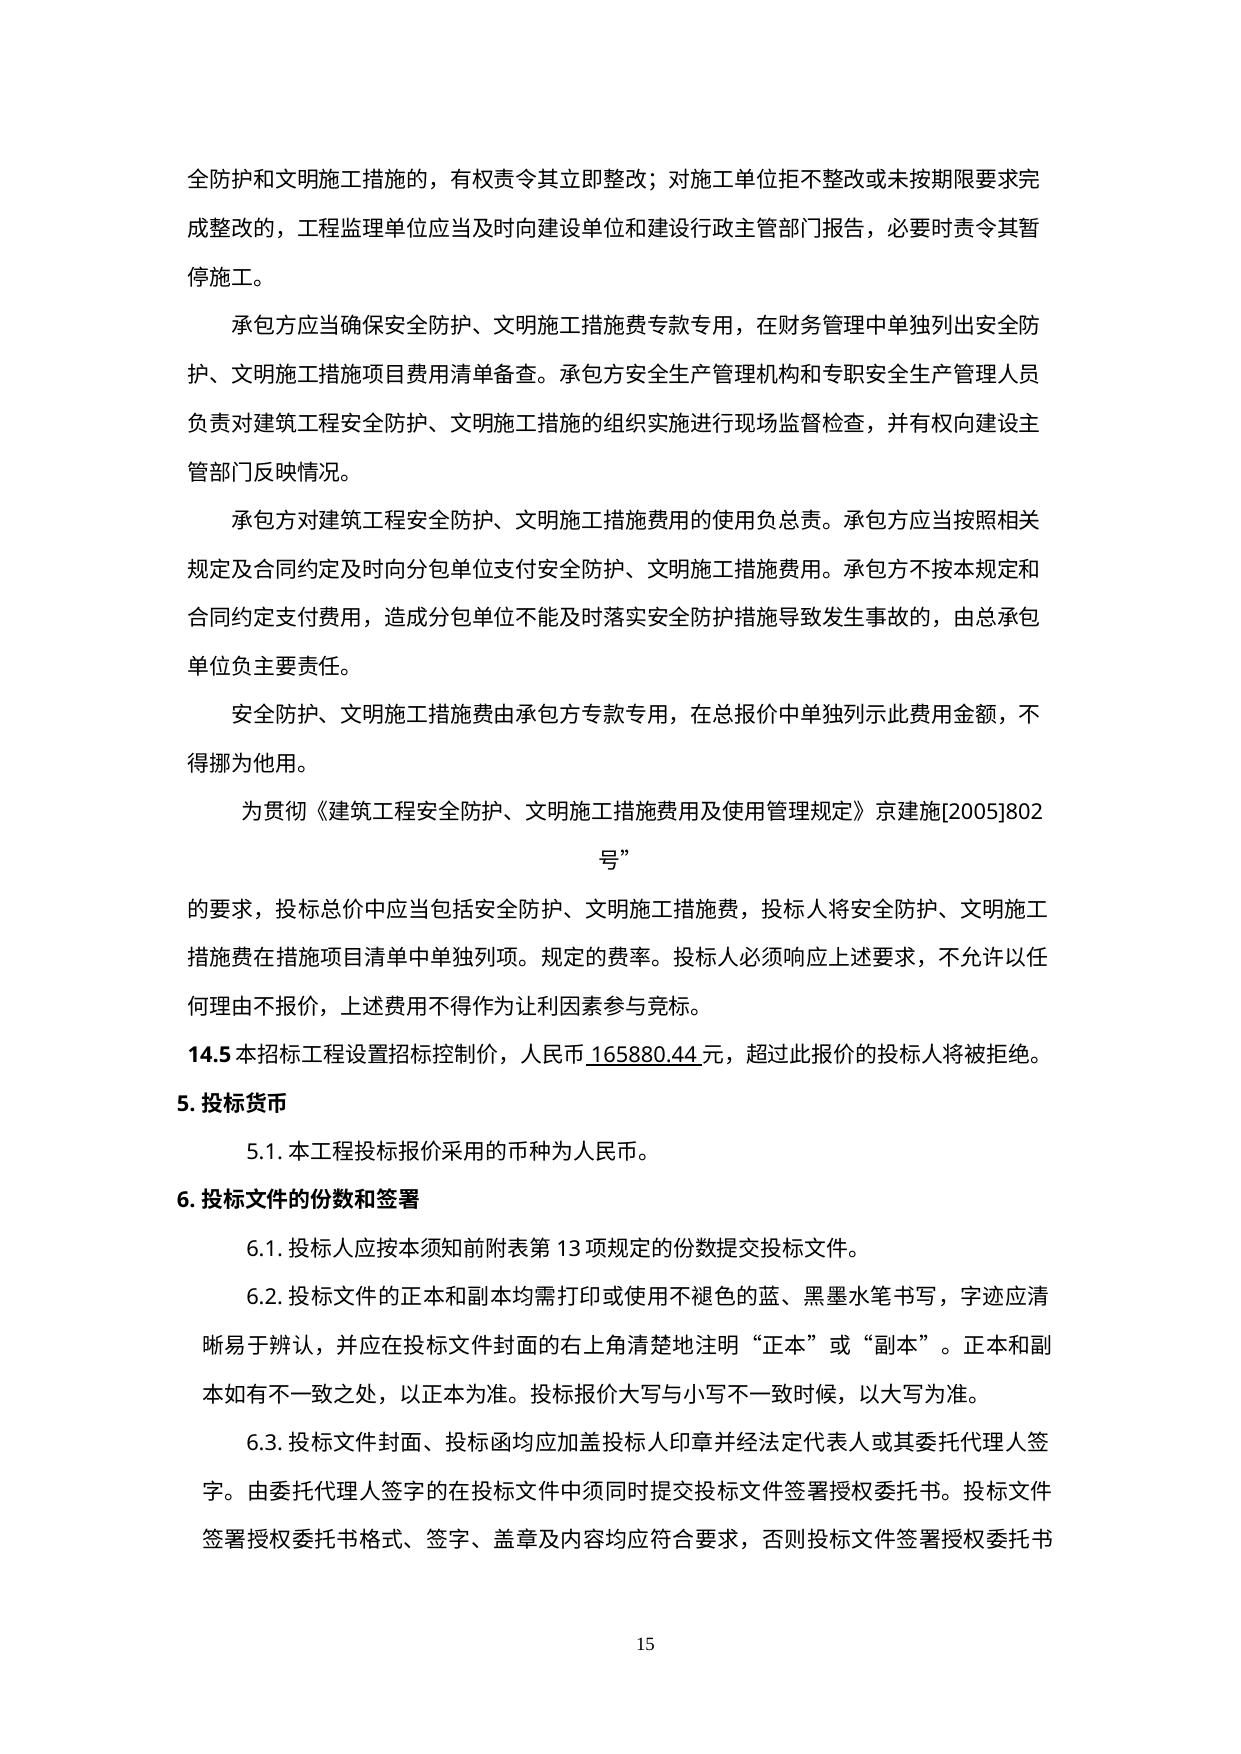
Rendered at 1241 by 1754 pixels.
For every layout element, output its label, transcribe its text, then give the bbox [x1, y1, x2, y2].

text 14.5本招标工程设置招标控制价，人民币 165880.44 元，超过此报价的投标人将被拒绝。 [187, 1037, 1050, 1069]
text 的要求，投标总价中应当包括安全防护、文明施工措施费，投标人将安全防护、文明施工措施费在措施项目清单中单独列项。规定的费率。投标人必须响应上述要求，不允许以任何理由不报价，上述费用不得作为让利因素参与竞标。 [187, 891, 1050, 1021]
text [187, 162, 1053, 292]
subtitle 投标人应按本须知前附表第 13项规定的份数提交投标文件。 [202, 1230, 1053, 1263]
text 承包方对建筑工程安全防护、文明施工措施费用的使用负总责。承包方应当按照相关规定及合同约定及时向分包单位支付安全防护、文明施工措施费用。承包方不按本规定和合同约定支付费用，造成分包单位不能及时落实安全防护措施导致发生事故的，由总承包单位负主要责任。 [187, 502, 1053, 681]
text 承包方应当确保安全防护、文明施工措施费专款专用，在财务管理中单独列出安全防护、文明施工措施项目费用清单备查。承包方安全生产管理机构和专职安全生产管理人员负责对建筑工程安全防护、文明施工措施的组织实施进行现场监督检查，并有权向建设主管部门反映情况。 [187, 308, 1053, 487]
text 安全防护、文明施工措施费由承包方专款专用，在总报价中单独列示此费用金额，不得挪为他用。 [187, 697, 1053, 778]
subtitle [202, 1424, 1053, 1554]
subtitle 投标货币 [177, 1085, 1053, 1118]
subtitle 投标文件的正本和副本均需打印或使用不褪色的蓝、黑墨水笔书写，字迹应清晰易于辨认，并应在投标文件封面的右上角清楚地注明“正本”或“副本”。正本和副本如有不一致之处，以正本为准。投标报价大写与小写不一致时候，以大写为准。 [202, 1279, 1053, 1409]
text 为贯彻《建筑工程安全防护、文明施工措施费用及使用管理规定》京建施[2005]802号” [187, 794, 1053, 875]
subtitle 本工程投标报价采用的币种为人民币。 [202, 1134, 1053, 1166]
subtitle 投标文件的份数和签署 [177, 1182, 1053, 1214]
